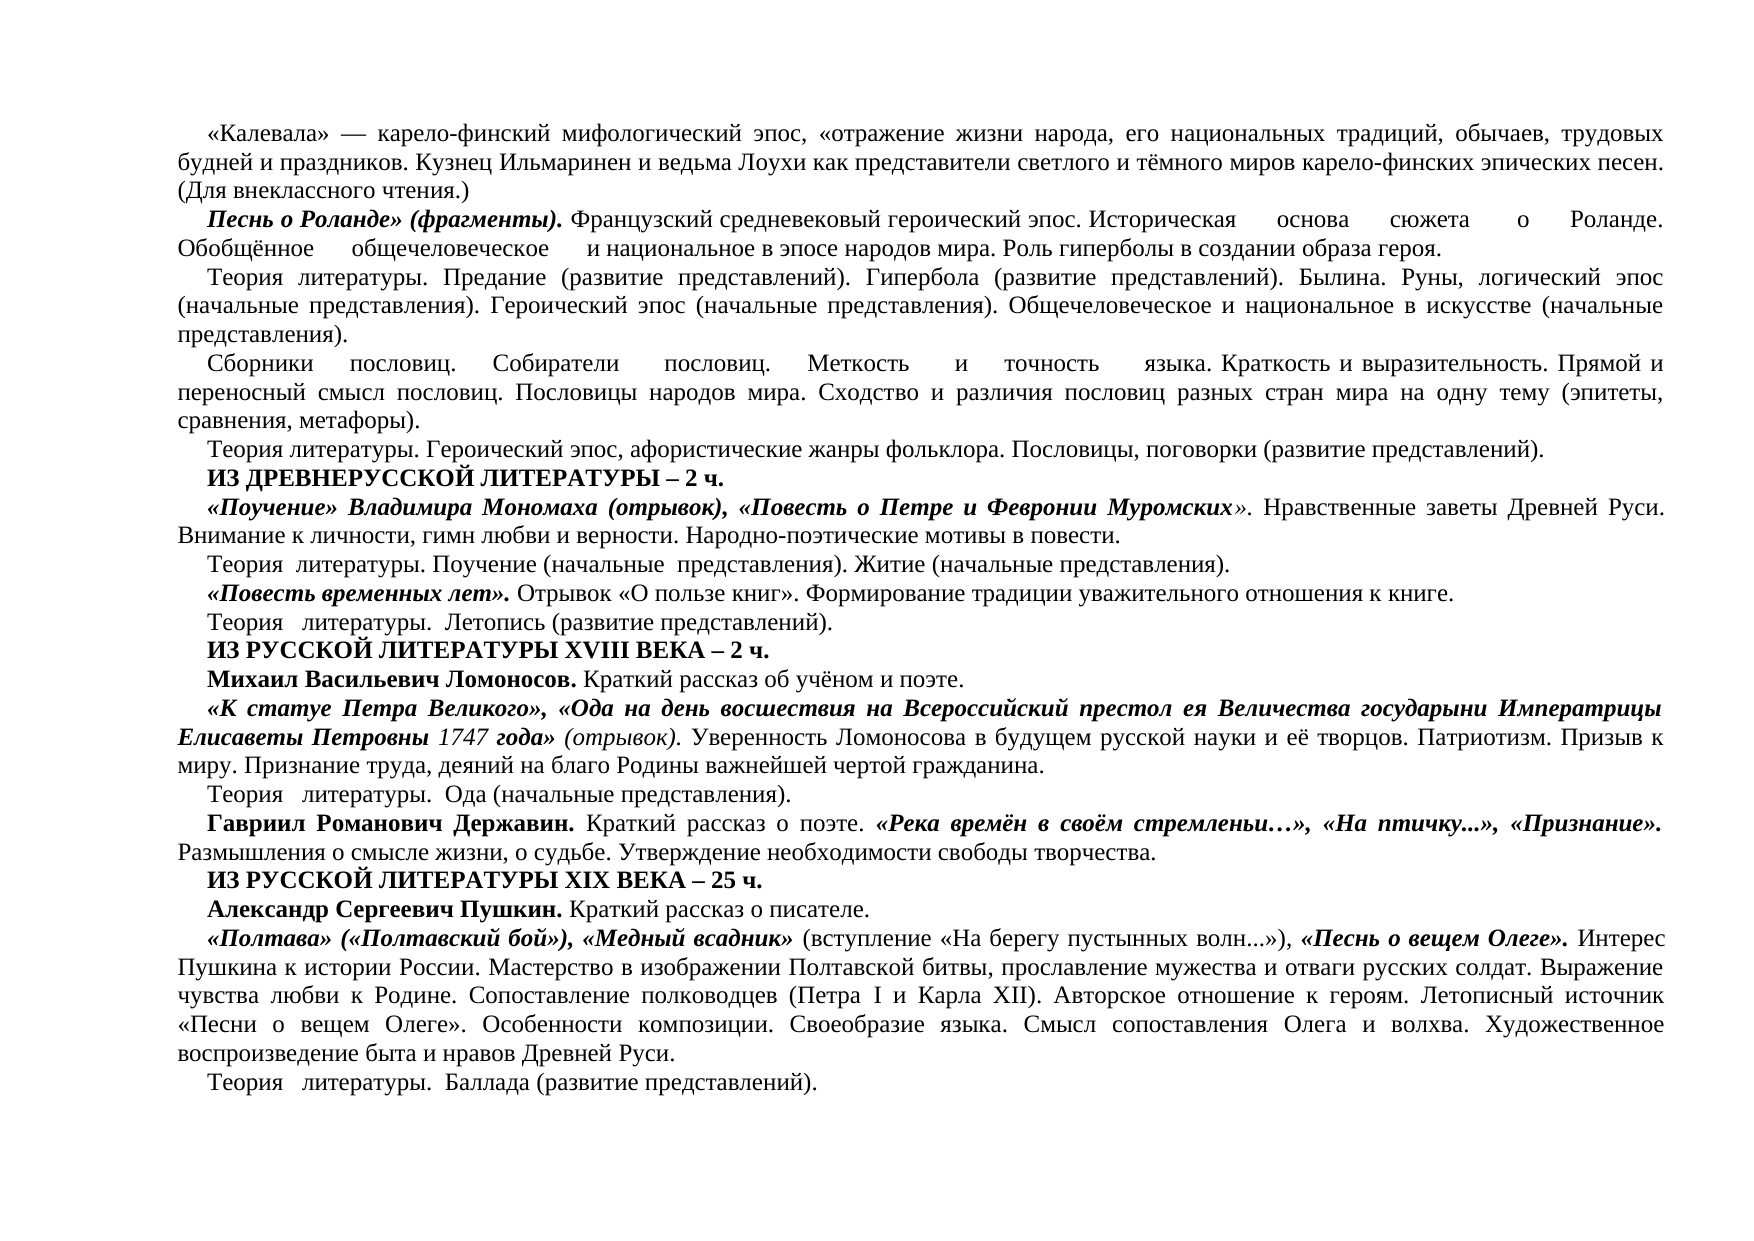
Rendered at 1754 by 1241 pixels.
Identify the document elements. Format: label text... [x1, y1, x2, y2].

text «Полтава» («Полтавский бой»), «Медный всадник» (вступление «На берегу пустынных волн...»), «Песнь о вещем Олеге». Интерес Пушкина к истории России. Мастерство в изображении Полтавской битвы, прославление мужества и отваги русских солдат. Выражение чувства любви к Родине. Сопоставление полководцев (Петра I и Карла XII). Авторское отношение к героям. Летописный источник «Песни о вещем Олеге». Особенности композиции. Своеобразие языка. Смысл сопоставления Олега и волхва. Художественное воспроизведение быта и нравов Древней Руси. [177, 923, 1665, 1067]
text «Калевала» — карело-финский мифологический эпос, «отражение жизни народа, его национальных традиций, обычаев, трудовых будней и праздников. Кузнец Ильмаринен и ведьма Лоухи как представители светлого и тёмного миров карело-финских эпических песен. (Для внеклассного чтения.) [177, 118, 1665, 204]
text Теория литературы. Героический эпос, афористические жанры фольклора. Пословицы, поговорки (развитие представлений). [177, 434, 1665, 463]
text Теория литературы. Поучение (начальные представления). Житие (начальные представления). [177, 549, 1665, 578]
text ИЗ РУССКОЙ ЛИТЕРАТУРЫ XVIII ВЕКА – 2 ч. [177, 636, 1665, 664]
text Теория литературы. Ода (начальные представления). [177, 779, 1665, 808]
text Теория литературы. Баллада (развитие представлений). [177, 1067, 1665, 1096]
text Гавриил Романович Державин. Краткий рассказ о поэте. «Река времён в своём стремленьи…», «На птичку...», «Признание». Размышления о смысле жизни, о судьбе. Утверждение необходимости свободы творчества. [177, 808, 1665, 866]
text «Поучение» Владимира Мономаха (отрывок), «Повесть о Петре и Февронии Муромских». Нравственные заветы Древней Руси. Внимание к личности, гимн любви и верности. Народно-поэтические мотивы в повести. [177, 492, 1665, 549]
text ИЗ РУССКОЙ ЛИТЕРАТУРЫ XIX ВЕКА – 25 ч. [177, 866, 1665, 894]
text Песнь о Роланде» (фрагменты). Французский средневековый героический эпос. Историческая основа сюжета о Роланде. Обобщённое общечеловеческое и национальное в эпосе народов мира. Роль гиперболы в создании образа героя. [177, 204, 1665, 262]
text Михаил Васильевич Ломоносов. Краткий рассказ об учёном и поэте. [177, 664, 1665, 693]
text Теория литературы. Предание (развитие представлений). Гипербола (развитие представлений). Былина. Руны, логический эпос (начальные представления). Героический эпос (начальные представления). Общечеловеческое и национальное в искусстве (начальные представления). [177, 262, 1665, 348]
text Сборники пословиц. Собиратели пословиц. Меткость и точность языка. Краткость и выразительность. Прямой и переносный смысл пословиц. Пословицы народов мира. Сходство и различия пословиц разных стран мира на одну тему (эпитеты, сравнения, метафоры). [177, 348, 1665, 434]
text ИЗ ДРЕВНЕРУССКОЙ ЛИТЕРАТУРЫ – 2 ч. [177, 463, 1665, 492]
text «К статуе Петра Великого», «Ода на день восшествия на Всероссийский престол ея Величества государыни Императрицы Елисаветы Петровны 1747 года» (отрывок). Уверенность Ломоносова в будущем русской науки и её творцов. Патриотизм. Призыв к миру. Признание труда, деяний на благо Родины важнейшей чертой гражданина. [177, 693, 1665, 779]
text «Повесть временных лет». Отрывок «О пользе книг». Формирование традиции уважительного отношения к книге. [177, 578, 1665, 607]
text Александр Сергеевич Пушкин. Краткий рассказ о писателе. [177, 894, 1665, 923]
text Теория литературы. Летопись (развитие представлений). [177, 607, 1665, 636]
